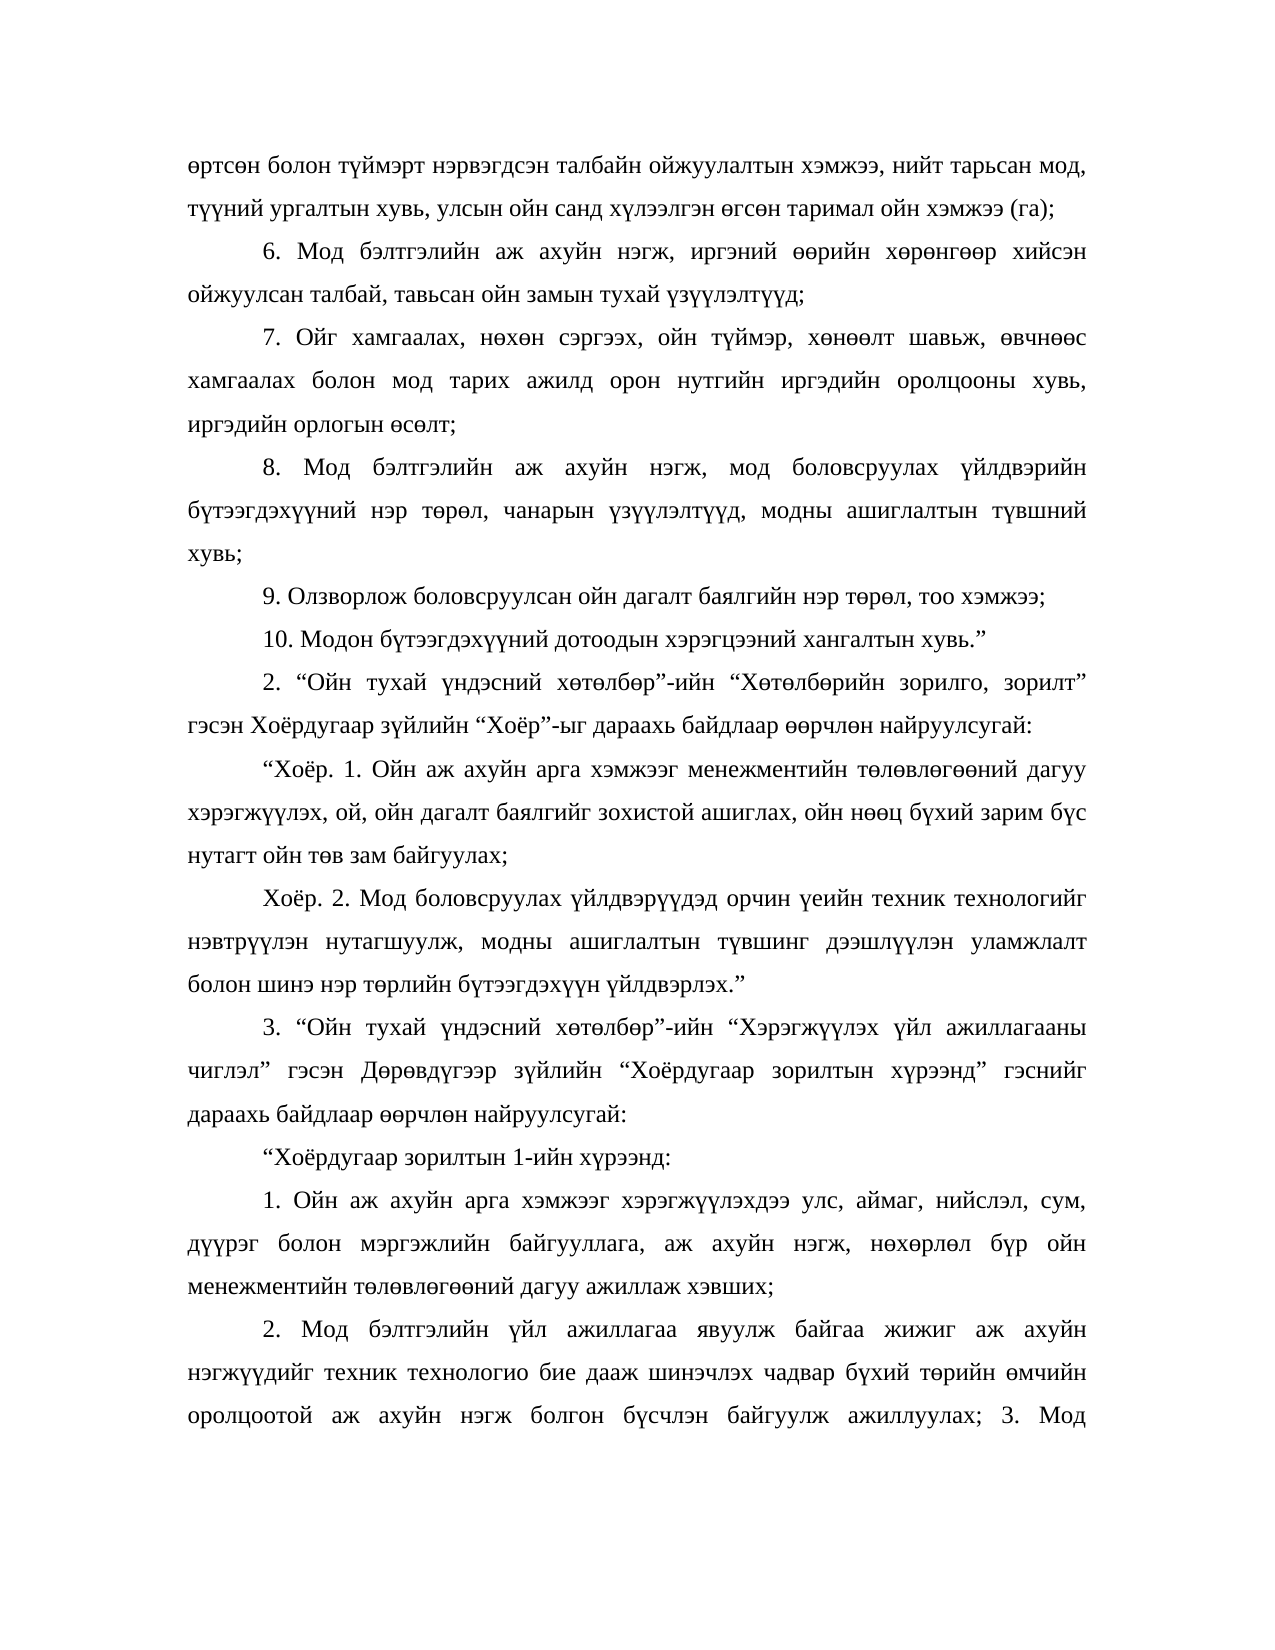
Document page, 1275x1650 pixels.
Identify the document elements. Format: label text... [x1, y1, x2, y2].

text Хоёр. 2. Мод боловсруулах үйлдвэрүүдэд орчин үеийн техник технологийг нэвтрүүлэн нутагшуулж, модны ашиглалтын түвшинг дээшлүүлэн уламжлалт болон шинэ нэр төрлийн бүтээгдэхүүн үйлдвэрлэх.” [187, 883, 1087, 998]
text 3. “Ойн тухай үндэсний хөтөлбөр”-ийн “Хэрэгжүүлэх үйл ажиллагааны чиглэл” гэсэн Дөрөвдүгээр зүйлийн “Хоёрдугаар зорилтын хүрээнд” гэснийг дараахь байдлаар өөрчлөн найруулсугай: [187, 1012, 1087, 1127]
text 10. Модон бүтээгдэхүүний дотоодын хэрэгцээний хангалтын хувь.” [187, 624, 1087, 653]
text “Хоёр. 1. Ойн аж ахуйн арга хэмжээг менежментийн төлөвлөгөөний дагуу хэрэгжүүлэх, ой, ойн дагалт баялгийг зохистой ашиглах, ойн нөөц бүхий зарим бүс нутагт ойн төв зам байгуулах; [187, 754, 1087, 869]
text 1. Ойн аж ахуйн арга хэмжээг хэрэгжүүлэхдээ улс, аймаг, нийслэл, сум, дүүрэг болон мэргэжлийн байгууллага, аж ахуйн нэгж, нөхөрлөл бүр ойн менежментийн төлөвлөгөөний дагуу ажиллаж хэвших; [187, 1185, 1087, 1300]
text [187, 1314, 1087, 1429]
text 2. “Ойн тухай үндэсний хөтөлбөр”-ийн “Хөтөлбөрийн зорилго, зорилт” гэсэн Хоёрдугаар зүйлийн “Хоёр”-ыг дараахь байдлаар өөрчлөн найруулсугай: [187, 667, 1087, 739]
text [187, 150, 1087, 222]
text “Хоёрдугаар зорилтын 1-ийн хүрээнд: [187, 1142, 1087, 1171]
text 9. Олзворлож боловсруулсан ойн дагалт баялгийн нэр төрөл, тоо хэмжээ; [187, 581, 1087, 610]
text 7. Ойг хамгаалах, нөхөн сэргээх, ойн түймэр, хөнөөлт шавьж, өвчнөөс хамгаалах болон мод тарих ажилд орон нутгийн иргэдийн оролцооны хувь, иргэдийн орлогын өсөлт; [187, 322, 1087, 437]
text 8. Мод бэлтгэлийн аж ахуйн нэгж, мод боловсруулах үйлдвэрийн бүтээгдэхүүний нэр төрөл, чанарын үзүүлэлтүүд, модны ашиглалтын түвшний хувь; [187, 452, 1087, 567]
text 6. Мод бэлтгэлийн аж ахуйн нэгж, иргэний өөрийн хөрөнгөөр хийсэн ойжуулсан талбай, тавьсан ойн замын тухай үзүүлэлтүүд; [187, 236, 1087, 308]
